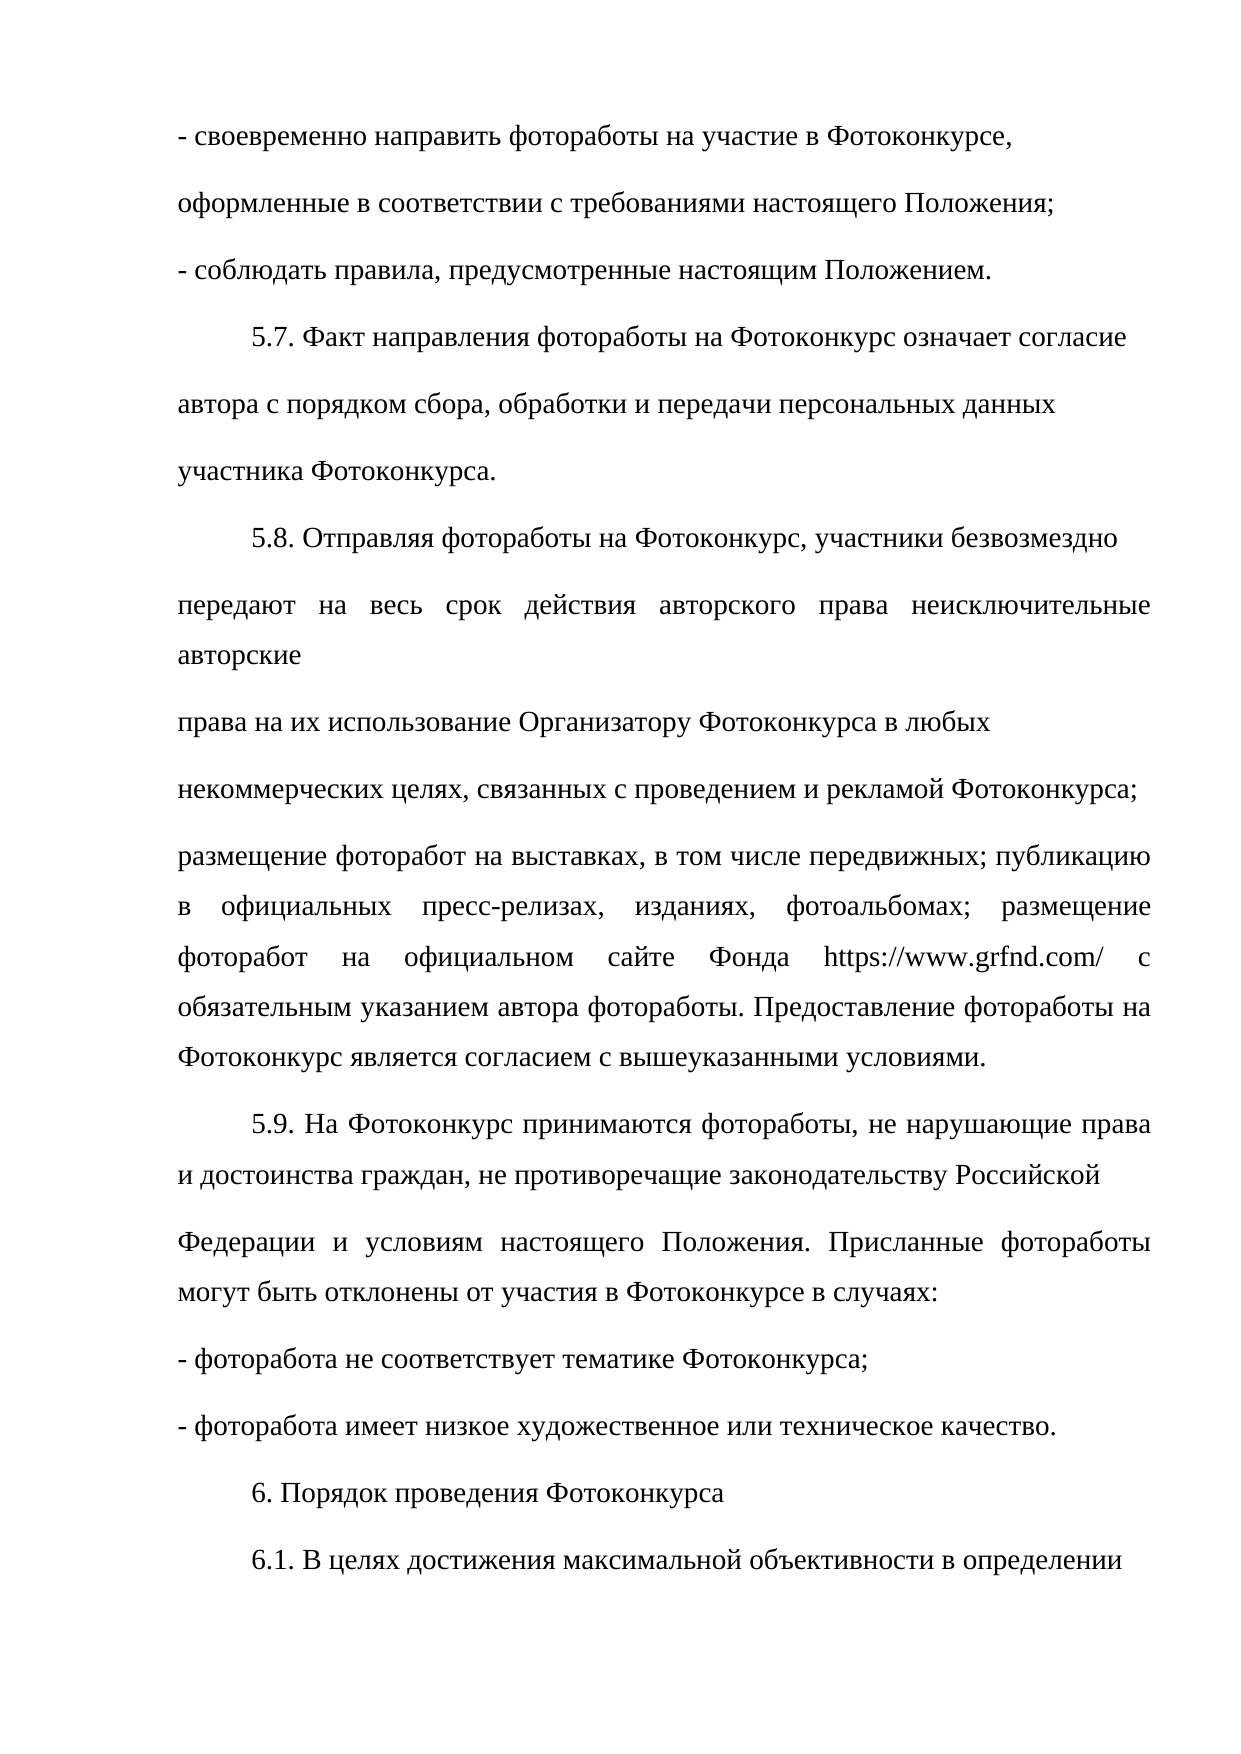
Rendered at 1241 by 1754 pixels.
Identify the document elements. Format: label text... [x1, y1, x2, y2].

text 5.9. На Фотоконкурс принимаются фотоработы, не нарушающие права и достоинства граждан, не противоречащие законодательству Российской [177, 1106, 1152, 1190]
text 5.7. Факт направления фотоработы на Фотоконкурс означает согласие [177, 319, 1152, 353]
text - фоторабота не соответствует тематике Фотоконкурса; [177, 1341, 1152, 1374]
text права на их использование Организатору Фотоконкурса в любых [177, 704, 1152, 738]
text размещение фоторабот на выставках, в том числе передвижных; публикацию в официальных пресс-релизах, изданиях, фотоальбомах; размещение фоторабот на официальном сайте Фонда https://www.grfnd.com/ с обязательным указанием автора фотоработы. Предоставление фотоработы на Фотоконкурс является согласием с вышеуказанными условиями. [177, 838, 1152, 1073]
text - соблюдать правила, предусмотренные настоящим Положением. [177, 252, 1152, 286]
text Федерации и условиям настоящего Положения. Присланные фотоработы могут быть отклонены от участия в Фотоконкурсе в случаях: [177, 1224, 1152, 1308]
text передают на весь срок действия авторского права неисключительные авторские [177, 587, 1152, 671]
text 6. Порядок проведения Фотоконкурса [177, 1475, 1152, 1508]
text оформленные в соответствии с требованиями настоящего Положения; [177, 185, 1152, 219]
text участника Фотоконкурса. [177, 453, 1152, 487]
text 6.1. В целях достижения максимальной объективности в определении [177, 1542, 1152, 1576]
text - своевременно направить фотоработы на участие в Фотоконкурсе, [177, 118, 1152, 152]
text - фоторабота имеет низкое художественное или техническое качество. [177, 1408, 1152, 1442]
text 5.8. Отправляя фотоработы на Фотоконкурс, участники безвозмездно [177, 520, 1152, 553]
text автора с порядком сбора, обработки и передачи персональных данных [177, 386, 1152, 419]
text некоммерческих целях, связанных с проведением и рекламой Фотоконкурса; [177, 771, 1152, 805]
